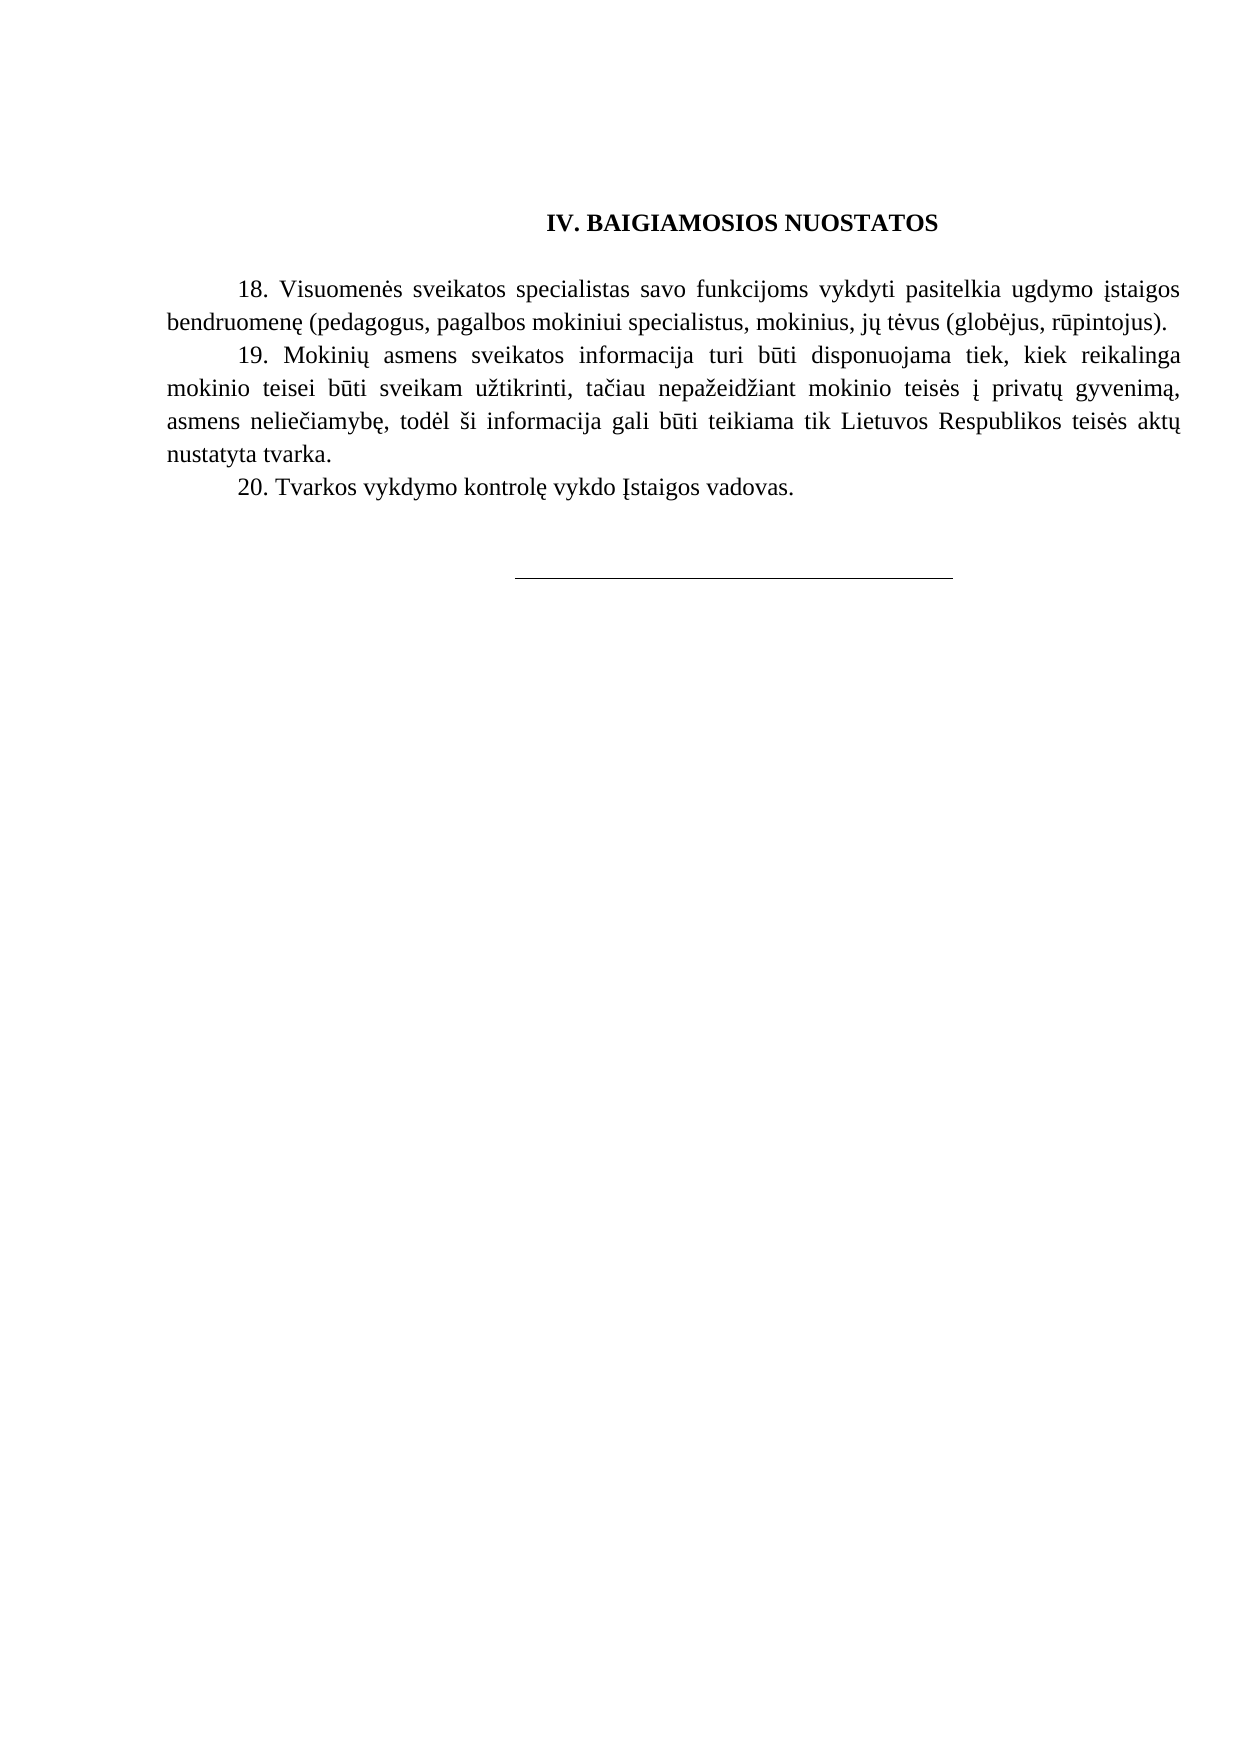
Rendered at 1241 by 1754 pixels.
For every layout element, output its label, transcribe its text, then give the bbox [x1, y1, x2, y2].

text 18. Visuomenės sveikatos specialistas savo funkcijoms vykdyti pasitelkia ugdymo įstaigos bendruomenę (pedagogus, pagalbos mokiniui specialistus, mokinius, jų tėvus (globėjus, rūpintojus). [167, 274, 1181, 336]
text 20. Tvarkos vykdymo kontrolę vykdo Įstaigos vadovas. [167, 472, 1182, 501]
text 19. Mokinių asmens sveikatos informacija turi būti disponuojama tiek, kiek reikalinga mokinio teisei būti sveikam užtikrinti, tačiau nepažeidžiant mokinio teisės į privatų gyvenimą, asmens neliečiamybę, todėl ši informacija gali būti teikiama tik Lietuvos Respublikos teisės aktų nustatyta tvarka. [167, 340, 1182, 468]
subtitle BAIGIAMOSIOS NUOSTATOS [546, 208, 1192, 237]
